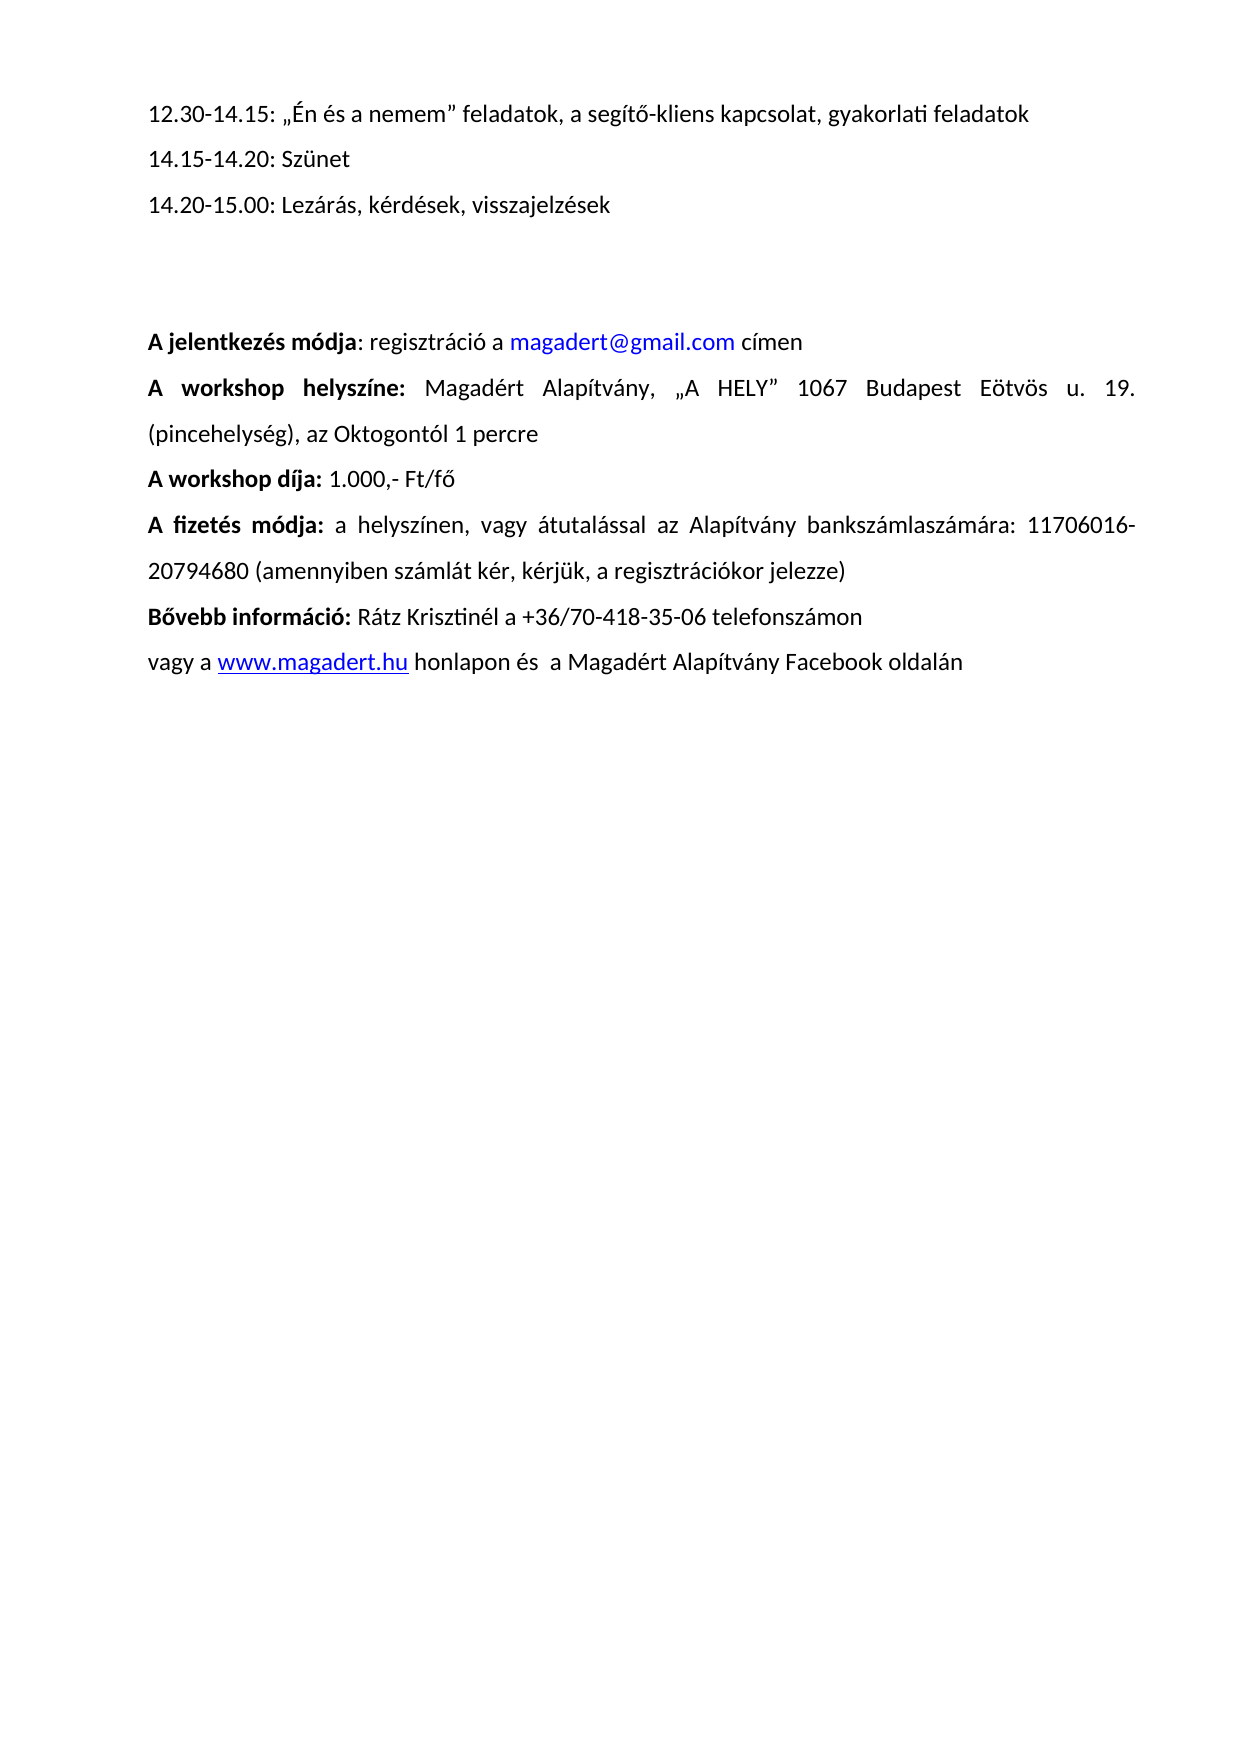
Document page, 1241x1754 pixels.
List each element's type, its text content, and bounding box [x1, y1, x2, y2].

text A workshop díja: 1.000,- Ft/fő [148, 464, 1137, 494]
text 14.20-15.00: Lezárás, kérdések, visszajelzések [148, 189, 1137, 220]
text A jelentkezés módja: regisztráció a magadert@gmail.com címen [148, 326, 1137, 357]
text 14.15-14.20: Szünet [148, 143, 1137, 174]
text vagy a www.magadert.hu honlapon és a Magadért Alapítvány Facebook oldalán [148, 647, 1137, 677]
text A workshop helyszíne: Magadért Alapítvány, „A HELY” 1067 Budapest Eötvös u. 19. (pincehelység), az Oktogontól 1 percre [148, 372, 1137, 448]
text Bővebb információ: Rátz Krisztinél a +36/70-418-35-06 telefonszámon [148, 601, 1137, 631]
text 12.30-14.15: „Én és a nemem” feladatok, a segítő-kliens kapcsolat, gyakorlati feladatok [148, 98, 1137, 128]
text A fizetés módja: a helyszínen, vagy átutalással az Alapítvány bankszámlaszámára: 11706016-20794680 (amennyiben számlát kér, kérjük, a regisztrációkor jelezze) [148, 509, 1137, 586]
